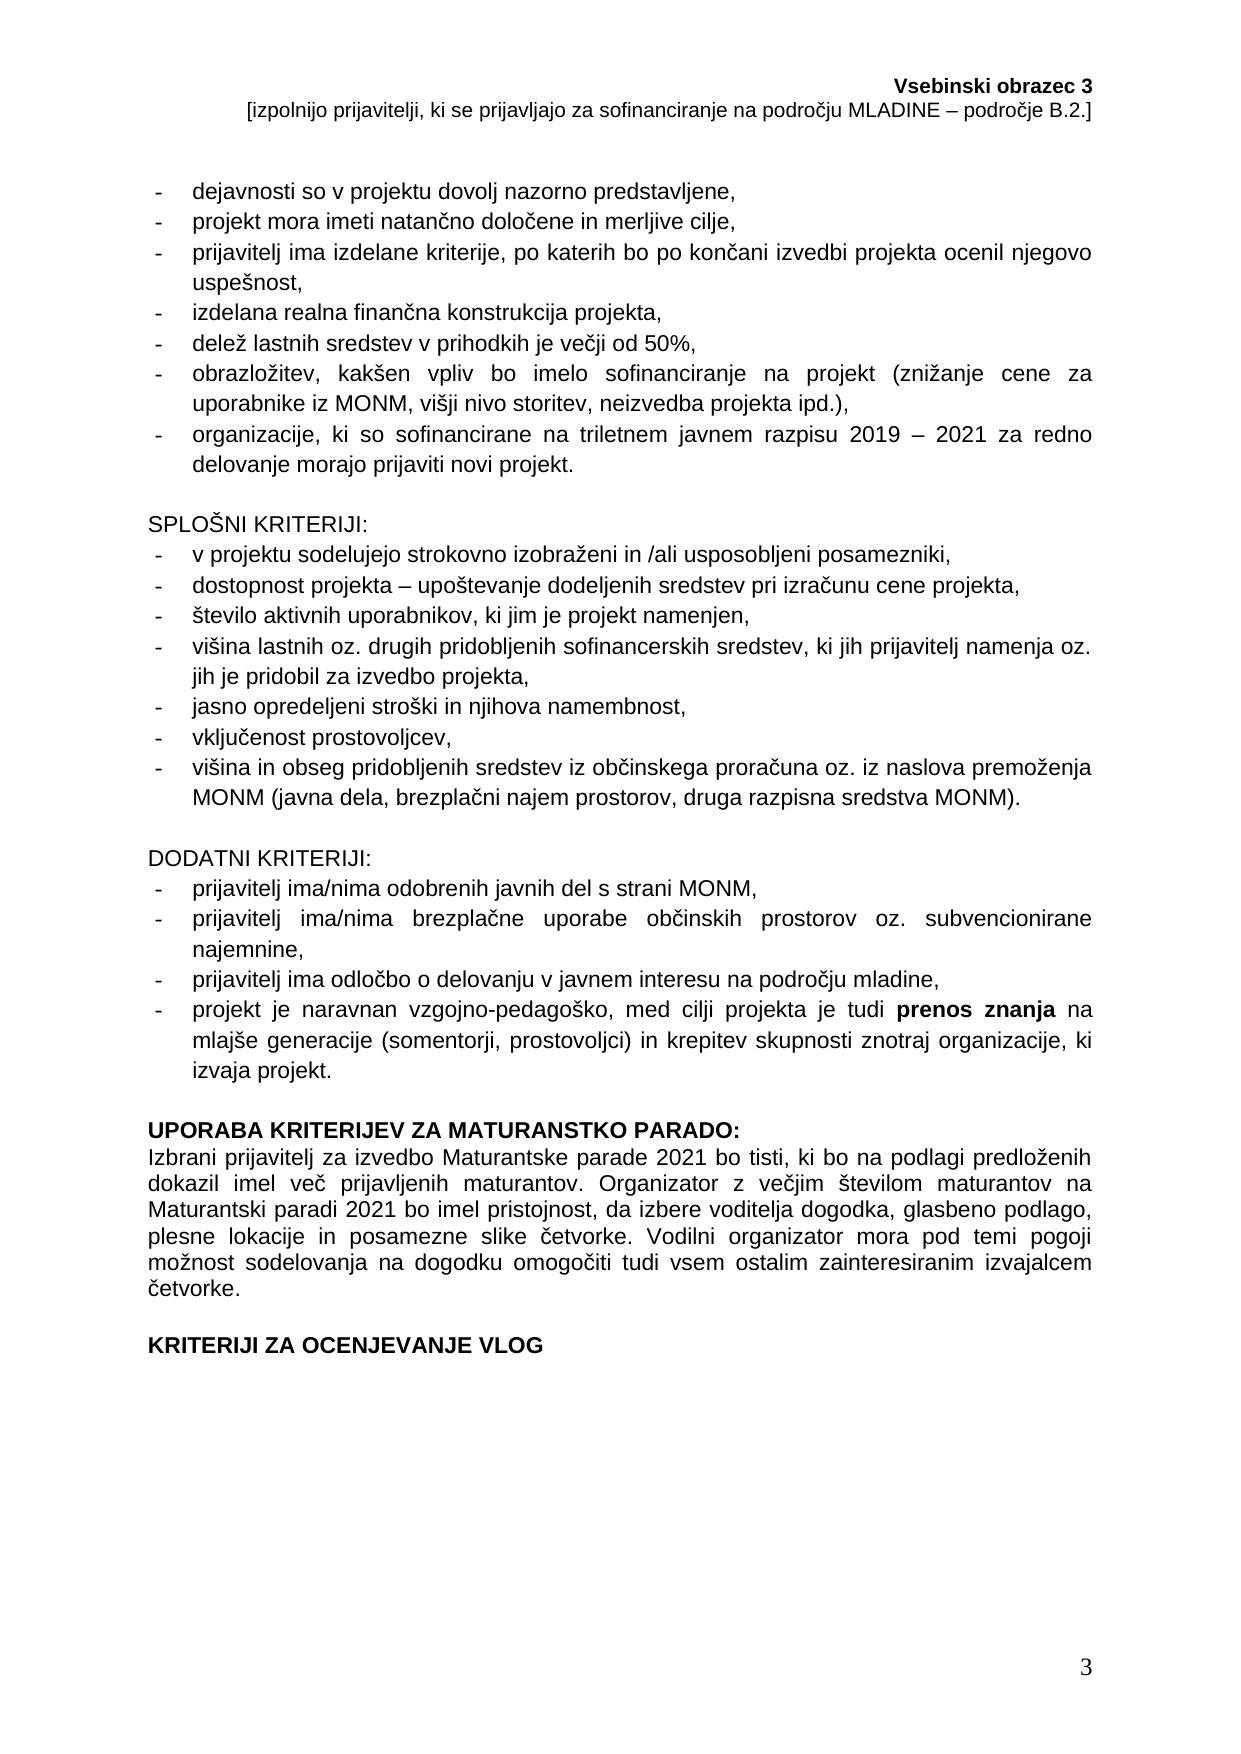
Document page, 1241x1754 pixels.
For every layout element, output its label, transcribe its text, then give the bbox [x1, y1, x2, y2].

list organizacije, ki so sofinancirane na triletnem javnem razpisu 2019 – 2021 za redno delovanje morajo prijaviti novi projekt. [154, 421, 1093, 477]
text DODATNI KRITERIJI: [148, 845, 1093, 871]
list prijavitelj ima odločbo o delovanju v javnem interesu na področju mladine, [154, 966, 1093, 992]
list prijavitelj ima izdelane kriterije, po katerih bo po končani izvedbi projekta ocenil njegovo uspešnost, [154, 239, 1093, 295]
list obrazložitev, kakšen vpliv bo imelo sofinanciranje na projekt (znižanje cene za uporabnike iz MONM, višji nivo storitev, neizvedba projekta ipd.), [154, 360, 1093, 417]
text Izbrani prijavitelj za izvedbo Maturantske parade 2021 bo tisti, ki bo na podlagi predloženih dokazil imel več prijavljenih maturantov. Organizator z večjim številom maturantov na Maturantski paradi 2021 bo imel pristojnost, da izbere voditelja dogodka, glasbeno podlago, plesne lokacije in posamezne slike četvorke. Vodilni organizator mora pod temi pogoji možnost sodelovanja na dogodku omogočiti tudi vsem ostalim zainteresiranim izvajalcem četvorke. [148, 1144, 1093, 1302]
text UPORABA KRITERIJEV ZA MATURANSTKO PARADO: [148, 1117, 1093, 1144]
text KRITERIJI ZA OCENJEVANJE VLOG [148, 1332, 1093, 1358]
list višina in obseg pridobljenih sredstev iz občinskega proračuna oz. iz naslova premoženja MONM (javna dela, brezplačni najem prostorov, druga razpisna sredstva MONM). [154, 754, 1093, 811]
list višina lastnih oz. drugih pridobljenih sofinancerskih sredstev, ki jih prijavitelj namenja oz. jih je pridobil za izvedbo projekta, [154, 633, 1093, 689]
list izdelana realna finančna konstrukcija projekta, [154, 299, 1093, 326]
list jasno opredeljeni stroški in njihova namembnost, [154, 693, 1093, 720]
text SPLOŠNI KRITERIJI: [148, 511, 1093, 538]
list dejavnosti so v projektu dovolj nazorno predstavljene, [154, 178, 1093, 204]
list vključenost prostovoljcev, [154, 724, 1093, 750]
list projekt mora imeti natančno določene in merljive cilje, [154, 208, 1093, 235]
list v projektu sodelujejo strokovno izobraženi in /ali usposobljeni posamezniki, [154, 541, 1093, 568]
list število aktivnih uporabnikov, ki jim je projekt namenjen, [154, 602, 1093, 629]
list prijavitelj ima/nima odobrenih javnih del s strani MONM, [154, 875, 1093, 901]
list dostopnost projekta – upoštevanje dodeljenih sredstev pri izračunu cene projekta, [154, 572, 1093, 598]
list prijavitelj ima/nima brezplačne uporabe občinskih prostorov oz. subvencionirane najemnine, [154, 905, 1093, 962]
list projekt je naravnan vzgojno-pedagoško, med cilji projekta je tudi prenos znanja na mlajše generacije (somentorji, prostovoljci) in krepitev skupnosti znotraj organizacije, ki izvaja projekt. [154, 996, 1093, 1083]
list delež lastnih sredstev v prihodkih je večji od 50%, [154, 329, 1093, 356]
